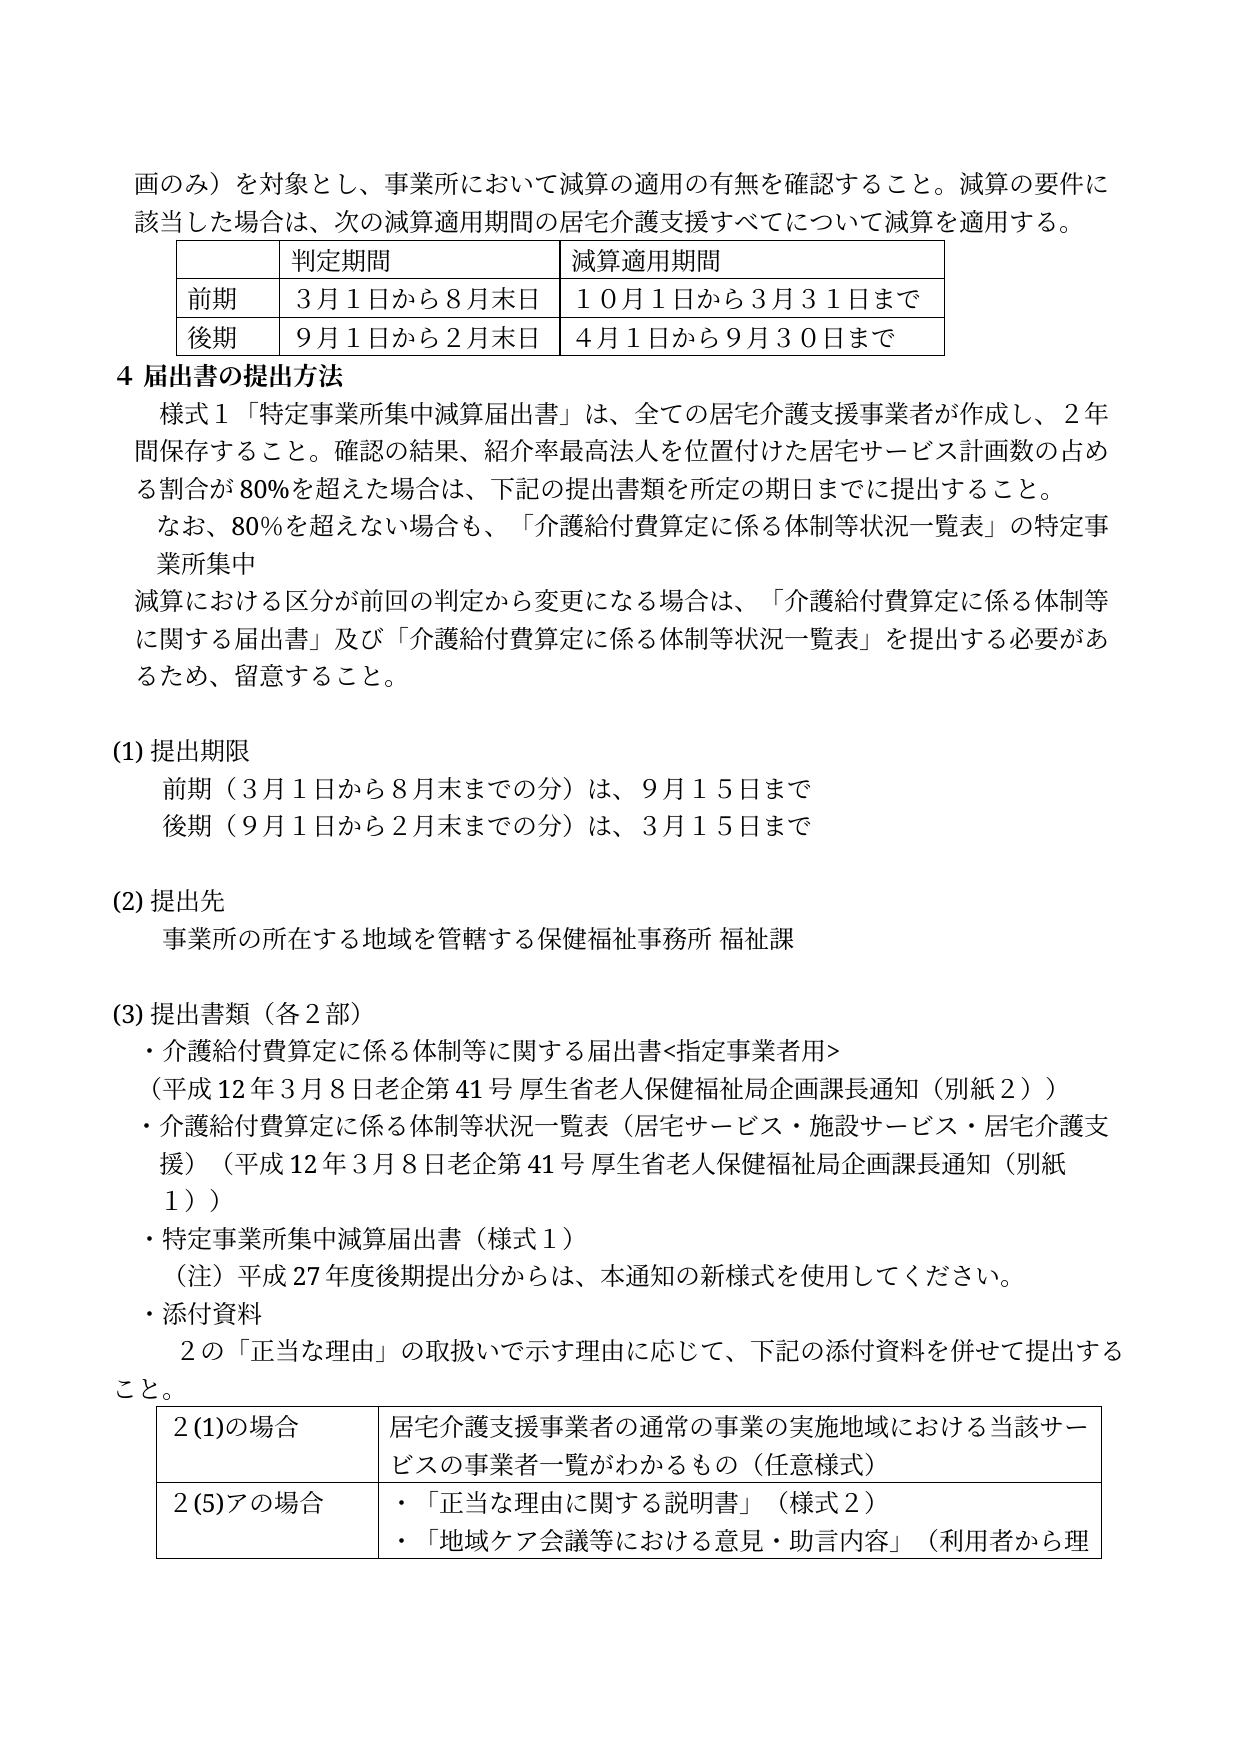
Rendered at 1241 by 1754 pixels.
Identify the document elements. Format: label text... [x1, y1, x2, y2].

text ・特定事業所集中減算届出書（様式１） [112, 1219, 1128, 1256]
text ４ 届出書の提出方法 [112, 356, 1128, 394]
table_cell 後期 [177, 318, 279, 355]
table_header 判定期間 [280, 241, 559, 278]
text 減算における区分が前回の判定から変更になる場合は、「介護給付費算定に係る体制等に関する届出書」及び「介護給付費算定に係る体制等状況一覧表」を提出する必要があるため、留意すること。 [134, 581, 1128, 694]
table_cell ２(5)アの場合 [157, 1483, 378, 1558]
text ２の「正当な理由」の取扱いで示す理由に応じて、下記の添付資料を併せて提出すること。 [112, 1331, 1128, 1406]
text 前期（３月１日から８月末までの分）は、９月１５日まで [112, 769, 1128, 806]
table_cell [379, 1483, 1101, 1558]
text 後期（９月１日から２月末までの分）は、３月１５日まで [112, 806, 1128, 844]
table_header [177, 241, 279, 278]
text 様式１「特定事業所集中減算届出書」は、全ての居宅介護支援事業者が作成し、２年間保存すること。確認の結果、紹介率最高法人を位置付けた居宅サービス計画数の占める割合が80%を超えた場合は、下記の提出書類を所定の期日までに提出すること。 [134, 394, 1128, 506]
text （平成12年３月８日老企第41号 厚生省老人保健福祉局企画課長通知（別紙２）） [112, 1069, 1128, 1106]
table_cell ４月１日から９月３０日まで [561, 318, 944, 355]
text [134, 164, 1128, 239]
text ・介護給付費算定に係る体制等に関する届出書<指定事業者用> [112, 1031, 1128, 1069]
text ・介護給付費算定に係る体制等状況一覧表（居宅サービス・施設サービス・居宅介護支援）（平成12年３月８日老企第41号 厚生省老人保健福祉局企画課長通知（別紙１）） [134, 1106, 1128, 1219]
table_header ２(1)の場合 [157, 1407, 378, 1482]
text (2) 提出先 [112, 881, 1128, 919]
text (1) 提出期限 [112, 731, 1128, 769]
text (3) 提出書類（各２部） [112, 994, 1128, 1031]
table_header 居宅介護支援事業者の通常の事業の実施地域における当該サービスの事業者一覧がわかるもの（任意様式） [379, 1407, 1101, 1482]
table_cell ９月１日から２月末日 [280, 318, 559, 355]
text なお、80％を超えない場合も、「介護給付費算定に係る体制等状況一覧表」の特定事業所集中 [156, 506, 1128, 581]
table_header 減算適用期間 [561, 241, 944, 278]
text ・添付資料 [112, 1294, 1128, 1331]
text 事業所の所在する地域を管轄する保健福祉事務所 福祉課 [112, 919, 1128, 956]
text （注）平成27年度後期提出分からは、本通知の新様式を使用してください。 [112, 1256, 1128, 1294]
table_cell １０月１日から３月３１日まで [561, 279, 944, 317]
table_cell ３月１日から８月末日 [280, 279, 559, 317]
table_cell 前期 [177, 279, 279, 317]
